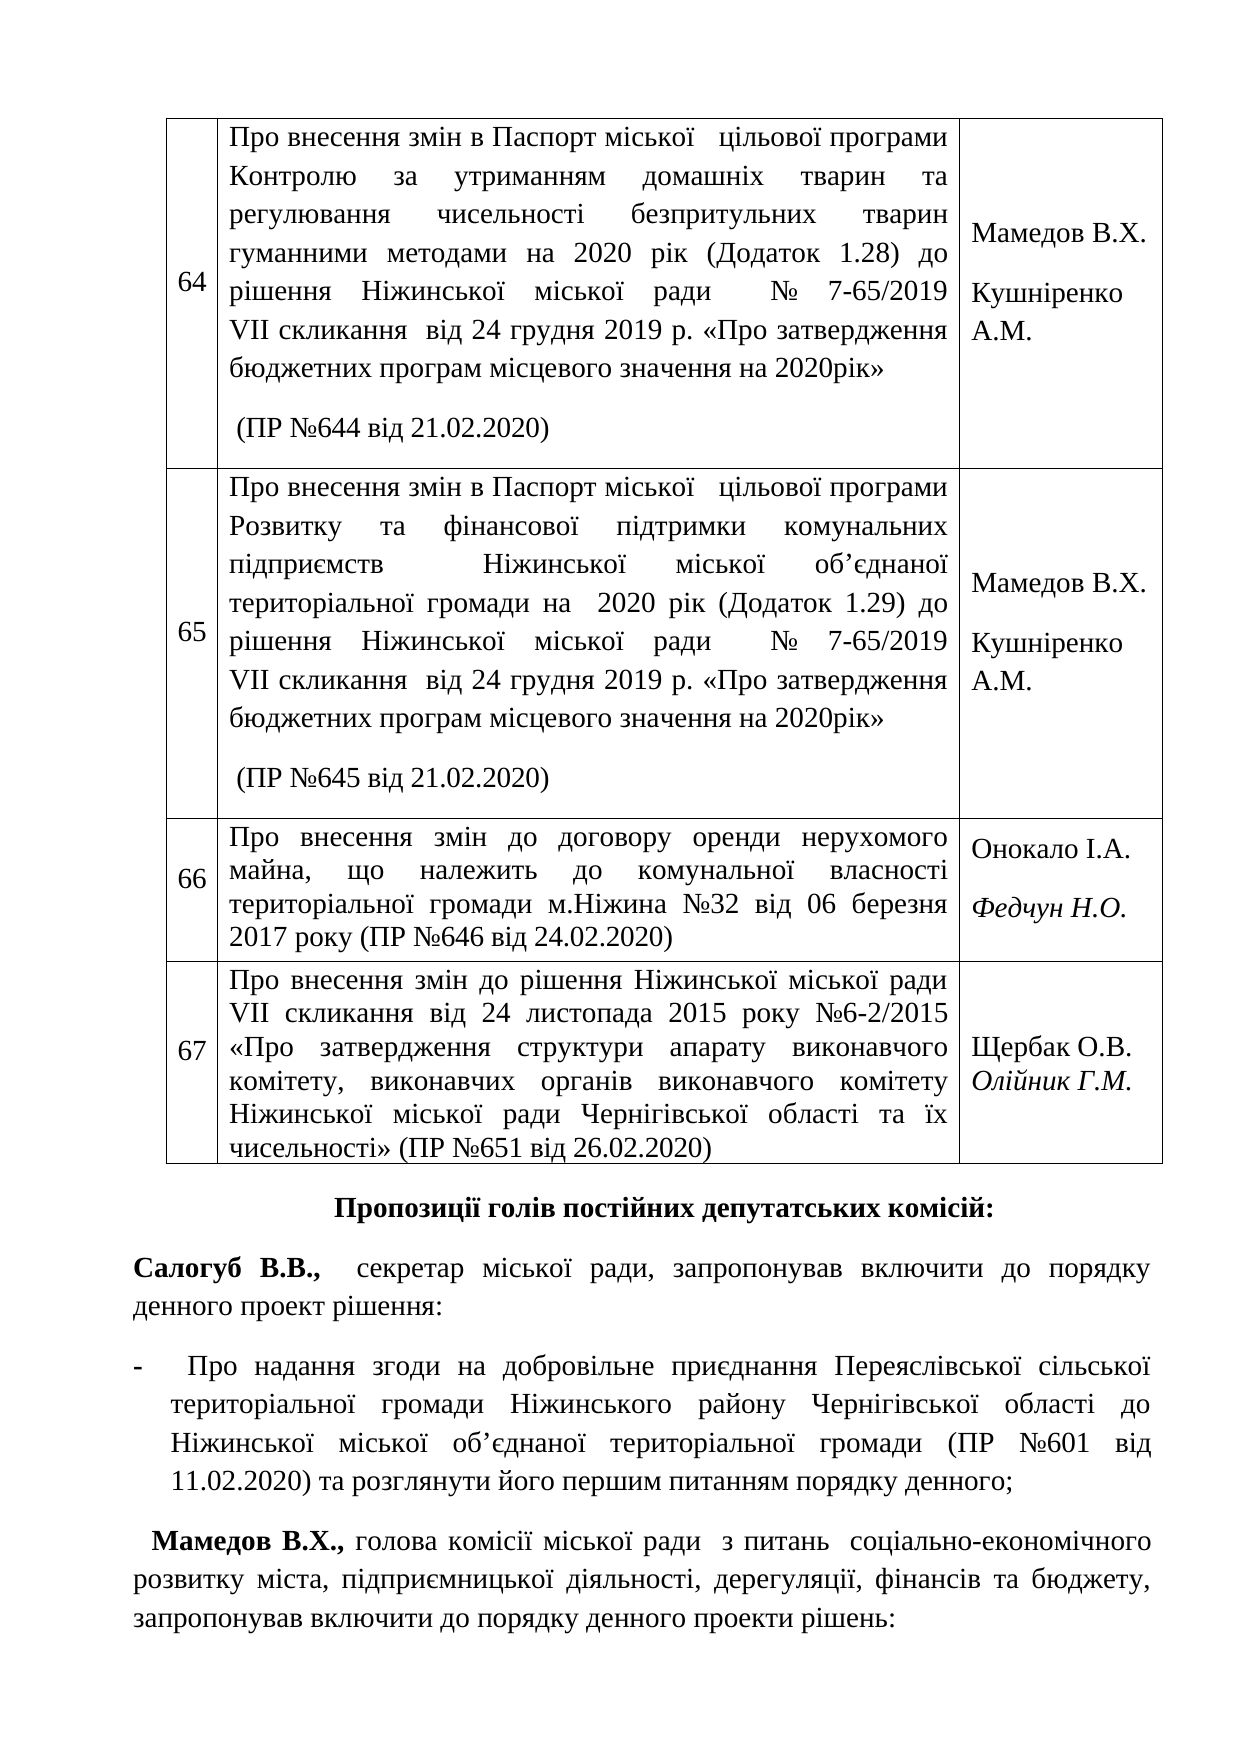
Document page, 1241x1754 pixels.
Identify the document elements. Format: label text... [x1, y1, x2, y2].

list Про надання згоди на добровільне приєднання Переяслівської сільської територіальної громади Ніжинського району Чернігівської області до Ніжинської міської об’єднаної територіальної громади (ПР №601 від 11.02.2020) та розглянути його першим питанням порядку денного; [133, 1348, 1152, 1497]
table_cell 66 [167, 819, 217, 961]
table_cell Про внесення змін в Паспорт міської цільової програми Розвитку та фінансової підтримки комунальних підприємств Ніжинської міської об’єднаної територіальної громади на 2020 рік (Додаток 1.29) до рішення Ніжинської міської ради № 7-65/2019 VII скликання від 24 грудня 2019 р. «Про затвердження бюджетних програм місцевого значення на 2020рік» (ПР №645 від 21.02.2020) [218, 469, 959, 818]
table_cell Мамедов В.Х. Кушніренко А.М. [960, 119, 1162, 468]
table_cell Онокало І.А. Федчун Н.О. [960, 819, 1162, 961]
text Пропозиції голів постійних депутатських комісій: [177, 1191, 1152, 1224]
table_cell Мамедов В.Х. Кушніренко А.М. [960, 469, 1162, 818]
table_cell Про внесення змін до рішення Ніжинської міської ради VII скликання від 24 листопада 2015 року №6-2/2015 «Про затвердження структури апарату виконавчого комітету, виконавчих органів виконавчого комітету Ніжинської міської ради Чернігівської області та їх чисельності» (ПР №651 від 26.02.2020) [218, 962, 959, 1163]
table_cell 65 [167, 469, 217, 818]
table_cell Про внесення змін до договору оренди нерухомого майна, що належить до комунальної власності територіальної громади м.Ніжина №32 від 06 березня 2017 року (ПР №646 від 24.02.2020) [218, 819, 959, 961]
table_cell Про внесення змін в Паспорт міської цільової програми Контролю за утриманням домашніх тварин та регулювання чисельності безпритульних тварин гуманними методами на 2020 рік (Додаток 1.28) до рішення Ніжинської міської ради № 7-65/2019 VII скликання від 24 грудня 2019 р. «Про затвердження бюджетних програм місцевого значення на 2020рік» (ПР №644 від 21.02.2020) [218, 119, 959, 468]
table_cell 64 [167, 119, 217, 468]
table_cell 67 [167, 962, 217, 1163]
text Салогуб В.В., секретар міської ради, запропонував включити до порядку денного проект рішення: [133, 1250, 1152, 1322]
text Мамедов В.Х., голова комісії міської ради з питань соціально-економічного розвитку міста, підприємницької діяльності, дерегуляції, фінансів та бюджету, запропонував включити до порядку денного проекти рішень: [88, 1523, 1152, 1633]
table_cell Щербак О.В. Олійник Г.М. [960, 962, 1162, 1163]
